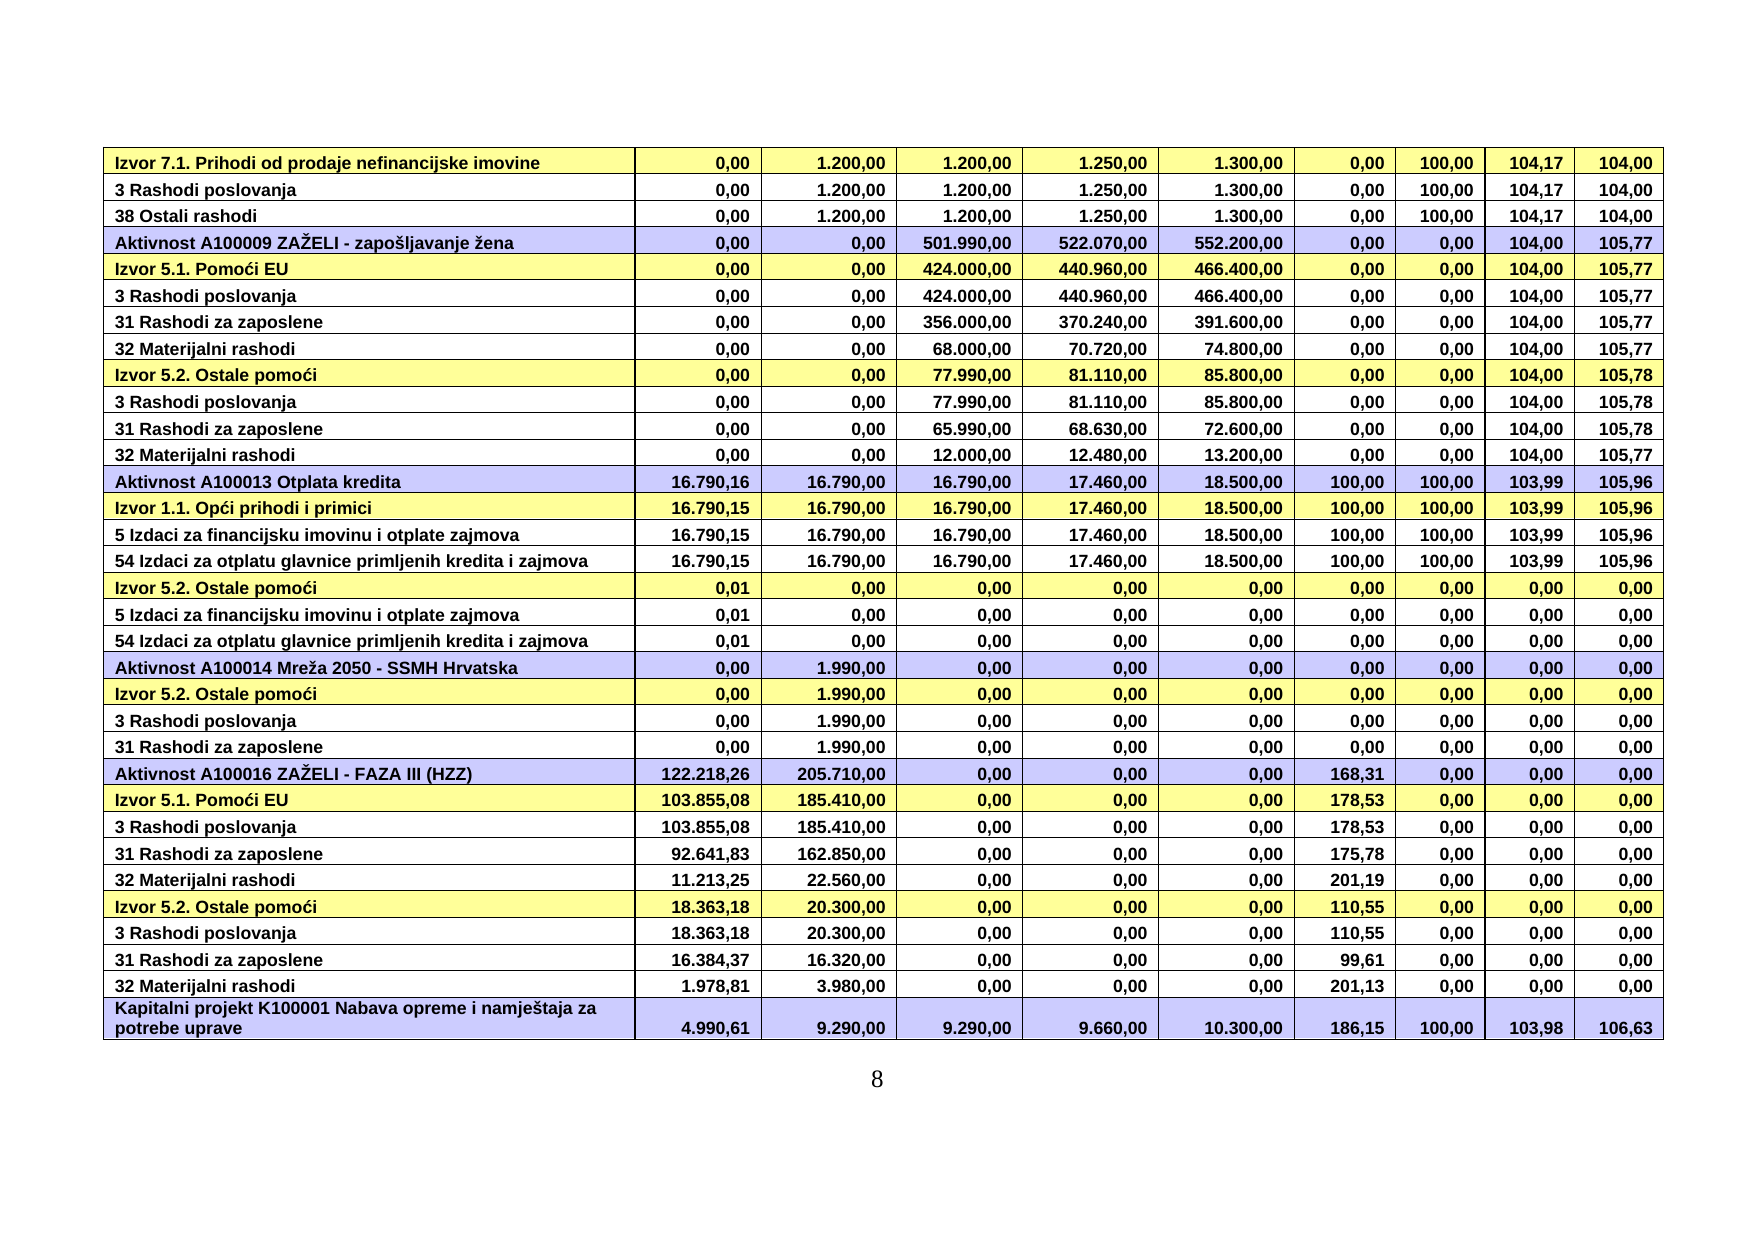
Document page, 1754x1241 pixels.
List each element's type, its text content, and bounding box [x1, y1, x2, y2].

table_cell 16.790,00 [762, 546, 896, 572]
table_cell 0,00 [1486, 812, 1574, 837]
table_cell 0,00 [1159, 865, 1294, 890]
table_cell 0,00 [1295, 732, 1395, 757]
table_cell 104,00 [1486, 334, 1574, 359]
table_cell 0,00 [1396, 387, 1484, 412]
table_cell 0,00 [762, 307, 896, 332]
table_cell 1.200,00 [762, 174, 896, 200]
table_cell 105,77 [1575, 440, 1663, 465]
table_cell 3 Rashodi poslovanja [104, 174, 634, 200]
table_cell 5 Izdaci za financijsku imovinu i otplate zajmova [104, 520, 634, 545]
table_cell 17.460,00 [1023, 520, 1158, 545]
table_cell 0,00 [1295, 201, 1395, 226]
table_cell 0,00 [1396, 280, 1484, 306]
table_cell 0,00 [897, 573, 1022, 598]
table_cell 0,00 [636, 440, 761, 465]
table_cell 0,00 [1396, 440, 1484, 465]
table_cell 0,00 [897, 732, 1022, 757]
table_cell 168,31 [1295, 759, 1395, 784]
table_cell 0,00 [1396, 759, 1484, 784]
table_cell 0,00 [1295, 280, 1395, 306]
table_cell 0,00 [636, 705, 761, 731]
table_cell 0,00 [1486, 626, 1574, 651]
table_cell 103,99 [1486, 493, 1574, 518]
table_cell 0,00 [636, 679, 761, 704]
table_cell 9.290,00 [897, 998, 1022, 1038]
table_cell 0,00 [1159, 891, 1294, 917]
table_cell 0,00 [762, 280, 896, 306]
table_cell 54 Izdaci za otplatu glavnice primljenih kredita i zajmova [104, 546, 634, 572]
table_cell 100,00 [1396, 998, 1484, 1038]
table_cell 0,00 [1159, 945, 1294, 970]
table_cell 32 Materijalni rashodi [104, 865, 634, 890]
table_cell 424.000,00 [897, 254, 1022, 279]
table_cell 104,00 [1486, 254, 1574, 279]
table_cell 0,00 [897, 652, 1022, 678]
table_cell 0,00 [1396, 891, 1484, 917]
table_cell 0,00 [897, 679, 1022, 704]
table_cell 0,00 [1023, 865, 1158, 890]
table_cell 104,00 [1575, 148, 1663, 173]
table_cell 105,78 [1575, 413, 1663, 439]
table_cell 105,77 [1575, 307, 1663, 332]
table_cell 18.500,00 [1159, 493, 1294, 518]
table_cell 0,00 [762, 254, 896, 279]
table_cell 104,00 [1486, 280, 1574, 306]
table_cell 105,96 [1575, 520, 1663, 545]
table_cell 0,00 [1575, 626, 1663, 651]
table_cell 0,00 [1023, 838, 1158, 864]
table_cell 0,00 [1396, 971, 1484, 997]
table_cell 1.200,00 [762, 201, 896, 226]
table_cell 0,00 [1295, 174, 1395, 200]
table_cell 0,00 [1295, 599, 1395, 625]
table_cell 31 Rashodi za zaposlene [104, 945, 634, 970]
table_cell 0,00 [1295, 679, 1395, 704]
table_cell 0,00 [1023, 918, 1158, 943]
table_cell 104,00 [1575, 174, 1663, 200]
table_cell 0,00 [1396, 652, 1484, 678]
table_cell 0,00 [1159, 626, 1294, 651]
table_cell 0,00 [636, 174, 761, 200]
table_cell 105,77 [1575, 254, 1663, 279]
table_cell 185.410,00 [762, 812, 896, 837]
table_cell 32 Materijalni rashodi [104, 971, 634, 997]
table_cell 18.500,00 [1159, 546, 1294, 572]
table_cell 72.600,00 [1159, 413, 1294, 439]
table_cell 16.790,00 [897, 520, 1022, 545]
table_cell 100,00 [1295, 466, 1395, 492]
table_cell 0,00 [762, 360, 896, 386]
table_cell 100,00 [1396, 148, 1484, 173]
table_cell 0,00 [1159, 918, 1294, 943]
table_cell 103,99 [1486, 546, 1574, 572]
table_cell 186,15 [1295, 998, 1395, 1038]
table_cell 100,00 [1295, 520, 1395, 545]
table_cell 0,00 [636, 254, 761, 279]
table_cell 0,00 [1575, 812, 1663, 837]
table_cell 185.410,00 [762, 785, 896, 811]
table_cell 0,00 [1295, 573, 1395, 598]
table_cell 0,00 [1295, 254, 1395, 279]
table_cell 16.790,00 [762, 520, 896, 545]
table_cell 16.790,00 [897, 466, 1022, 492]
table_cell 104,17 [1486, 201, 1574, 226]
table_cell 5 Izdaci za financijsku imovinu i otplate zajmova [104, 599, 634, 625]
table_cell 175,78 [1295, 838, 1395, 864]
table_cell 440.960,00 [1023, 254, 1158, 279]
table_cell 0,00 [1159, 812, 1294, 837]
table_cell 0,00 [1295, 148, 1395, 173]
table_cell 0,00 [1295, 387, 1395, 412]
table_cell 16.790,00 [897, 546, 1022, 572]
table_cell 3 Rashodi poslovanja [104, 705, 634, 731]
table_cell 0,00 [636, 280, 761, 306]
table_cell 77.990,00 [897, 360, 1022, 386]
table_cell 16.790,15 [636, 546, 761, 572]
table_cell 0,00 [1396, 360, 1484, 386]
table_cell 32 Materijalni rashodi [104, 440, 634, 465]
table_cell 32 Materijalni rashodi [104, 334, 634, 359]
table_cell 0,00 [1295, 334, 1395, 359]
table_cell Kapitalni projekt K100001 Nabava opreme i namještaja za potrebe uprave [104, 998, 634, 1038]
table_cell 0,00 [762, 334, 896, 359]
table_cell Izvor 5.1. Pomoći EU [104, 254, 634, 279]
table_cell 0,00 [762, 440, 896, 465]
table_cell 0,00 [1159, 971, 1294, 997]
table_cell 1.990,00 [762, 652, 896, 678]
table_cell 0,00 [1396, 705, 1484, 731]
table_cell 0,00 [1486, 838, 1574, 864]
table_cell 0,00 [1575, 971, 1663, 997]
table_cell 0,00 [1575, 599, 1663, 625]
table_cell 0,00 [1159, 652, 1294, 678]
table_cell 16.320,00 [762, 945, 896, 970]
table_cell 552.200,00 [1159, 227, 1294, 253]
table_cell 100,00 [1396, 520, 1484, 545]
table_cell 9.660,00 [1023, 998, 1158, 1038]
table_cell 10.300,00 [1159, 998, 1294, 1038]
table_cell Izvor 5.2. Ostale pomoći [104, 679, 634, 704]
table_cell 12.480,00 [1023, 440, 1158, 465]
table_cell 1.250,00 [1023, 201, 1158, 226]
table_cell 0,00 [1295, 626, 1395, 651]
table_cell 205.710,00 [762, 759, 896, 784]
table_cell 0,00 [1295, 360, 1395, 386]
table_cell 18.500,00 [1159, 466, 1294, 492]
table_cell 9.290,00 [762, 998, 896, 1038]
table_cell 104,00 [1486, 387, 1574, 412]
table_cell 16.384,37 [636, 945, 761, 970]
table_cell 0,00 [1575, 759, 1663, 784]
table_cell 0,00 [1486, 652, 1574, 678]
table_cell Aktivnost A100013 Otplata kredita [104, 466, 634, 492]
table_cell 0,01 [636, 626, 761, 651]
table_cell 104,00 [1575, 201, 1663, 226]
table_cell 100,00 [1295, 493, 1395, 518]
table_cell Izvor 5.2. Ostale pomoći [104, 891, 634, 917]
table_cell 100,00 [1396, 493, 1484, 518]
table_cell 105,78 [1575, 387, 1663, 412]
table_cell 0,00 [1396, 865, 1484, 890]
table_cell 0,00 [897, 945, 1022, 970]
table_cell 0,00 [897, 838, 1022, 864]
table_cell 1.250,00 [1023, 148, 1158, 173]
table_cell 17.460,00 [1023, 493, 1158, 518]
table_cell 3.980,00 [762, 971, 896, 997]
table_cell 1.300,00 [1159, 174, 1294, 200]
table_cell 0,00 [1159, 759, 1294, 784]
table_cell 0,00 [1486, 732, 1574, 757]
table_cell 0,01 [636, 573, 761, 598]
table_cell 0,00 [1295, 705, 1395, 731]
table_cell 22.560,00 [762, 865, 896, 890]
table_cell 0,00 [636, 360, 761, 386]
table_cell 0,00 [1575, 891, 1663, 917]
table_cell 17.460,00 [1023, 546, 1158, 572]
table_cell 0,00 [1486, 785, 1574, 811]
table_cell 0,00 [1396, 573, 1484, 598]
table_cell 0,00 [1023, 812, 1158, 837]
table_cell 0,00 [636, 387, 761, 412]
table_cell 81.110,00 [1023, 387, 1158, 412]
table_cell 0,01 [636, 599, 761, 625]
table_cell 105,96 [1575, 493, 1663, 518]
table_cell 0,00 [636, 307, 761, 332]
table_cell 17.460,00 [1023, 466, 1158, 492]
table_cell 0,00 [1023, 759, 1158, 784]
table_cell 85.800,00 [1159, 360, 1294, 386]
table_cell 466.400,00 [1159, 254, 1294, 279]
table_cell 0,00 [1159, 599, 1294, 625]
table_cell 370.240,00 [1023, 307, 1158, 332]
table_cell 0,00 [1486, 573, 1574, 598]
table_cell 16.790,00 [762, 466, 896, 492]
table_cell 92.641,83 [636, 838, 761, 864]
table_cell 105,77 [1575, 334, 1663, 359]
table_cell 0,00 [636, 148, 761, 173]
table_cell 68.000,00 [897, 334, 1022, 359]
table_cell 424.000,00 [897, 280, 1022, 306]
table_cell 0,00 [762, 227, 896, 253]
table_cell 0,00 [1023, 652, 1158, 678]
table_cell 0,00 [1575, 918, 1663, 943]
table_cell 1.200,00 [762, 148, 896, 173]
table_cell 466.400,00 [1159, 280, 1294, 306]
table_cell 0,00 [1575, 652, 1663, 678]
table_cell 1.250,00 [1023, 174, 1158, 200]
table_cell 0,00 [1396, 413, 1484, 439]
table_cell 0,00 [897, 599, 1022, 625]
table_cell 1.200,00 [897, 174, 1022, 200]
table_cell 0,00 [1396, 838, 1484, 864]
table_cell 31 Rashodi za zaposlene [104, 732, 634, 757]
table_cell 0,00 [1023, 705, 1158, 731]
table_cell 0,00 [1396, 732, 1484, 757]
table_cell 104,00 [1486, 440, 1574, 465]
table_cell 201,19 [1295, 865, 1395, 890]
table_cell 99,61 [1295, 945, 1395, 970]
table_cell 0,00 [1159, 838, 1294, 864]
table_cell 0,00 [1486, 891, 1574, 917]
table_cell 356.000,00 [897, 307, 1022, 332]
table_cell 0,00 [1575, 838, 1663, 864]
table_cell 103.855,08 [636, 812, 761, 837]
table_cell 0,00 [1486, 945, 1574, 970]
table_cell 0,00 [1023, 599, 1158, 625]
table_cell 1.300,00 [1159, 201, 1294, 226]
table_cell 0,00 [1396, 599, 1484, 625]
table_cell 0,00 [1023, 732, 1158, 757]
table_cell 0,00 [1159, 732, 1294, 757]
table_cell 0,00 [897, 812, 1022, 837]
table_cell 1.200,00 [897, 201, 1022, 226]
table_cell Izvor 5.2. Ostale pomoći [104, 360, 634, 386]
table_cell 0,00 [1396, 626, 1484, 651]
table_cell 0,00 [1486, 679, 1574, 704]
table_cell 0,00 [897, 918, 1022, 943]
table_cell 3 Rashodi poslovanja [104, 280, 634, 306]
table_cell 0,00 [636, 732, 761, 757]
table_cell 1.200,00 [897, 148, 1022, 173]
table_cell 81.110,00 [1023, 360, 1158, 386]
table_cell 3 Rashodi poslovanja [104, 812, 634, 837]
table_cell 100,00 [1396, 466, 1484, 492]
table_cell 0,00 [1486, 865, 1574, 890]
table_cell 104,17 [1486, 174, 1574, 200]
table_cell 104,00 [1486, 227, 1574, 253]
table_cell 105,77 [1575, 227, 1663, 253]
table_cell 0,00 [1396, 307, 1484, 332]
table_cell 16.790,15 [636, 520, 761, 545]
table_cell 0,00 [1396, 945, 1484, 970]
table_cell 16.790,16 [636, 466, 761, 492]
table_cell 0,00 [897, 971, 1022, 997]
table_cell 16.790,00 [762, 493, 896, 518]
table_cell 0,00 [1159, 785, 1294, 811]
table_cell 0,00 [1023, 945, 1158, 970]
table_cell 1.990,00 [762, 705, 896, 731]
table_cell 100,00 [1396, 174, 1484, 200]
table_cell 0,00 [1295, 307, 1395, 332]
table_cell 0,00 [762, 387, 896, 412]
table_cell Aktivnost A100016 ZAŽELI - FAZA III (HZZ) [104, 759, 634, 784]
table_cell 103,99 [1486, 466, 1574, 492]
table_cell 0,00 [897, 865, 1022, 890]
table_cell 74.800,00 [1159, 334, 1294, 359]
table_cell 0,00 [1396, 918, 1484, 943]
table_cell 0,00 [1295, 227, 1395, 253]
table_cell 105,78 [1575, 360, 1663, 386]
table_cell 0,00 [1396, 227, 1484, 253]
table_cell 0,00 [636, 413, 761, 439]
table_cell 0,00 [1295, 440, 1395, 465]
table_cell 18.363,18 [636, 891, 761, 917]
table_cell 0,00 [1396, 812, 1484, 837]
table_cell 0,00 [1486, 705, 1574, 731]
table_cell 0,00 [1159, 573, 1294, 598]
table_cell 0,00 [897, 785, 1022, 811]
table_cell 0,00 [762, 599, 896, 625]
table_cell 0,00 [1023, 971, 1158, 997]
table_cell 0,00 [1023, 573, 1158, 598]
table_cell 0,00 [636, 652, 761, 678]
table_cell 0,00 [1159, 705, 1294, 731]
table_cell 391.600,00 [1159, 307, 1294, 332]
table_cell 522.070,00 [1023, 227, 1158, 253]
table_cell 1.300,00 [1159, 148, 1294, 173]
table_cell 0,00 [1575, 865, 1663, 890]
table_cell 100,00 [1396, 546, 1484, 572]
table_cell 0,00 [1486, 759, 1574, 784]
table_cell 178,53 [1295, 812, 1395, 837]
table_cell 1.990,00 [762, 732, 896, 757]
table_cell 31 Rashodi za zaposlene [104, 838, 634, 864]
table_cell 0,00 [897, 626, 1022, 651]
table_cell 0,00 [762, 413, 896, 439]
table_cell 1.978,81 [636, 971, 761, 997]
table_cell 68.630,00 [1023, 413, 1158, 439]
table_cell 0,00 [1575, 785, 1663, 811]
table_cell Izvor 1.1. Opći prihodi i primici [104, 493, 634, 518]
table_cell 16.790,00 [897, 493, 1022, 518]
table_cell 110,55 [1295, 891, 1395, 917]
table_cell 0,00 [1575, 945, 1663, 970]
table_cell Aktivnost A100009 ZAŽELI - zapošljavanje žena [104, 227, 634, 253]
table_cell 13.200,00 [1159, 440, 1294, 465]
table_cell 110,55 [1295, 918, 1395, 943]
table_cell 0,00 [1159, 679, 1294, 704]
table_cell 0,00 [762, 626, 896, 651]
table_cell 70.720,00 [1023, 334, 1158, 359]
table_cell 0,00 [636, 201, 761, 226]
table_cell 104,00 [1486, 413, 1574, 439]
table_cell 105,96 [1575, 466, 1663, 492]
table_cell 18.500,00 [1159, 520, 1294, 545]
table_cell 0,00 [897, 759, 1022, 784]
table_cell 16.790,15 [636, 493, 761, 518]
table_cell 31 Rashodi za zaposlene [104, 307, 634, 332]
table_cell 12.000,00 [897, 440, 1022, 465]
table_cell 0,00 [1575, 732, 1663, 757]
table_cell Izvor 5.1. Pomoći EU [104, 785, 634, 811]
table_cell 0,00 [1396, 679, 1484, 704]
table_cell 178,53 [1295, 785, 1395, 811]
table_cell 20.300,00 [762, 918, 896, 943]
table_cell 0,00 [1486, 971, 1574, 997]
table_cell 0,00 [1396, 334, 1484, 359]
table_cell 162.850,00 [762, 838, 896, 864]
table_cell 104,17 [1486, 148, 1574, 173]
table_cell 0,00 [897, 705, 1022, 731]
table_cell 54 Izdaci za otplatu glavnice primljenih kredita i zajmova [104, 626, 634, 651]
table_cell 0,00 [1295, 652, 1395, 678]
table_cell 100,00 [1396, 201, 1484, 226]
table_cell 104,00 [1486, 307, 1574, 332]
table_cell 0,00 [1023, 891, 1158, 917]
table_cell 104,00 [1486, 360, 1574, 386]
table_cell 20.300,00 [762, 891, 896, 917]
table_cell 0,00 [897, 891, 1022, 917]
table_cell 18.363,18 [636, 918, 761, 943]
table_cell 0,00 [1575, 679, 1663, 704]
table_cell 1.990,00 [762, 679, 896, 704]
table_cell 103,99 [1486, 520, 1574, 545]
table_cell Izvor 5.2. Ostale pomoći [104, 573, 634, 598]
table_cell 103.855,08 [636, 785, 761, 811]
table_cell 440.960,00 [1023, 280, 1158, 306]
table_cell 77.990,00 [897, 387, 1022, 412]
table_cell 100,00 [1295, 546, 1395, 572]
table_cell 38 Ostali rashodi [104, 201, 634, 226]
table_cell 85.800,00 [1159, 387, 1294, 412]
table_cell 0,00 [1396, 785, 1484, 811]
table_cell Izvor 7.1. Prihodi od prodaje nefinancijske imovine [104, 148, 634, 173]
table_cell 0,00 [1023, 626, 1158, 651]
table_cell 106,63 [1575, 998, 1663, 1038]
table_cell 0,00 [636, 334, 761, 359]
table_cell 0,00 [1023, 679, 1158, 704]
table_cell 0,00 [1575, 705, 1663, 731]
table_cell 3 Rashodi poslovanja [104, 387, 634, 412]
table_cell Aktivnost A100014 Mreža 2050 - SSMH Hrvatska [104, 652, 634, 678]
table_cell 105,77 [1575, 280, 1663, 306]
table_cell 31 Rashodi za zaposlene [104, 413, 634, 439]
table_cell 0,00 [1486, 599, 1574, 625]
table_cell 105,96 [1575, 546, 1663, 572]
table_cell 0,00 [1575, 573, 1663, 598]
table_cell 501.990,00 [897, 227, 1022, 253]
table_cell 201,13 [1295, 971, 1395, 997]
table_cell 103,98 [1486, 998, 1574, 1038]
table_cell 0,00 [1396, 254, 1484, 279]
table_cell 0,00 [762, 573, 896, 598]
table_cell 0,00 [1486, 918, 1574, 943]
table_cell 0,00 [1023, 785, 1158, 811]
table_cell 65.990,00 [897, 413, 1022, 439]
table_cell 11.213,25 [636, 865, 761, 890]
table_cell 0,00 [1295, 413, 1395, 439]
table_cell 0,00 [636, 227, 761, 253]
table_cell 3 Rashodi poslovanja [104, 918, 634, 943]
table_cell 122.218,26 [636, 759, 761, 784]
table_cell 4.990,61 [636, 998, 761, 1038]
